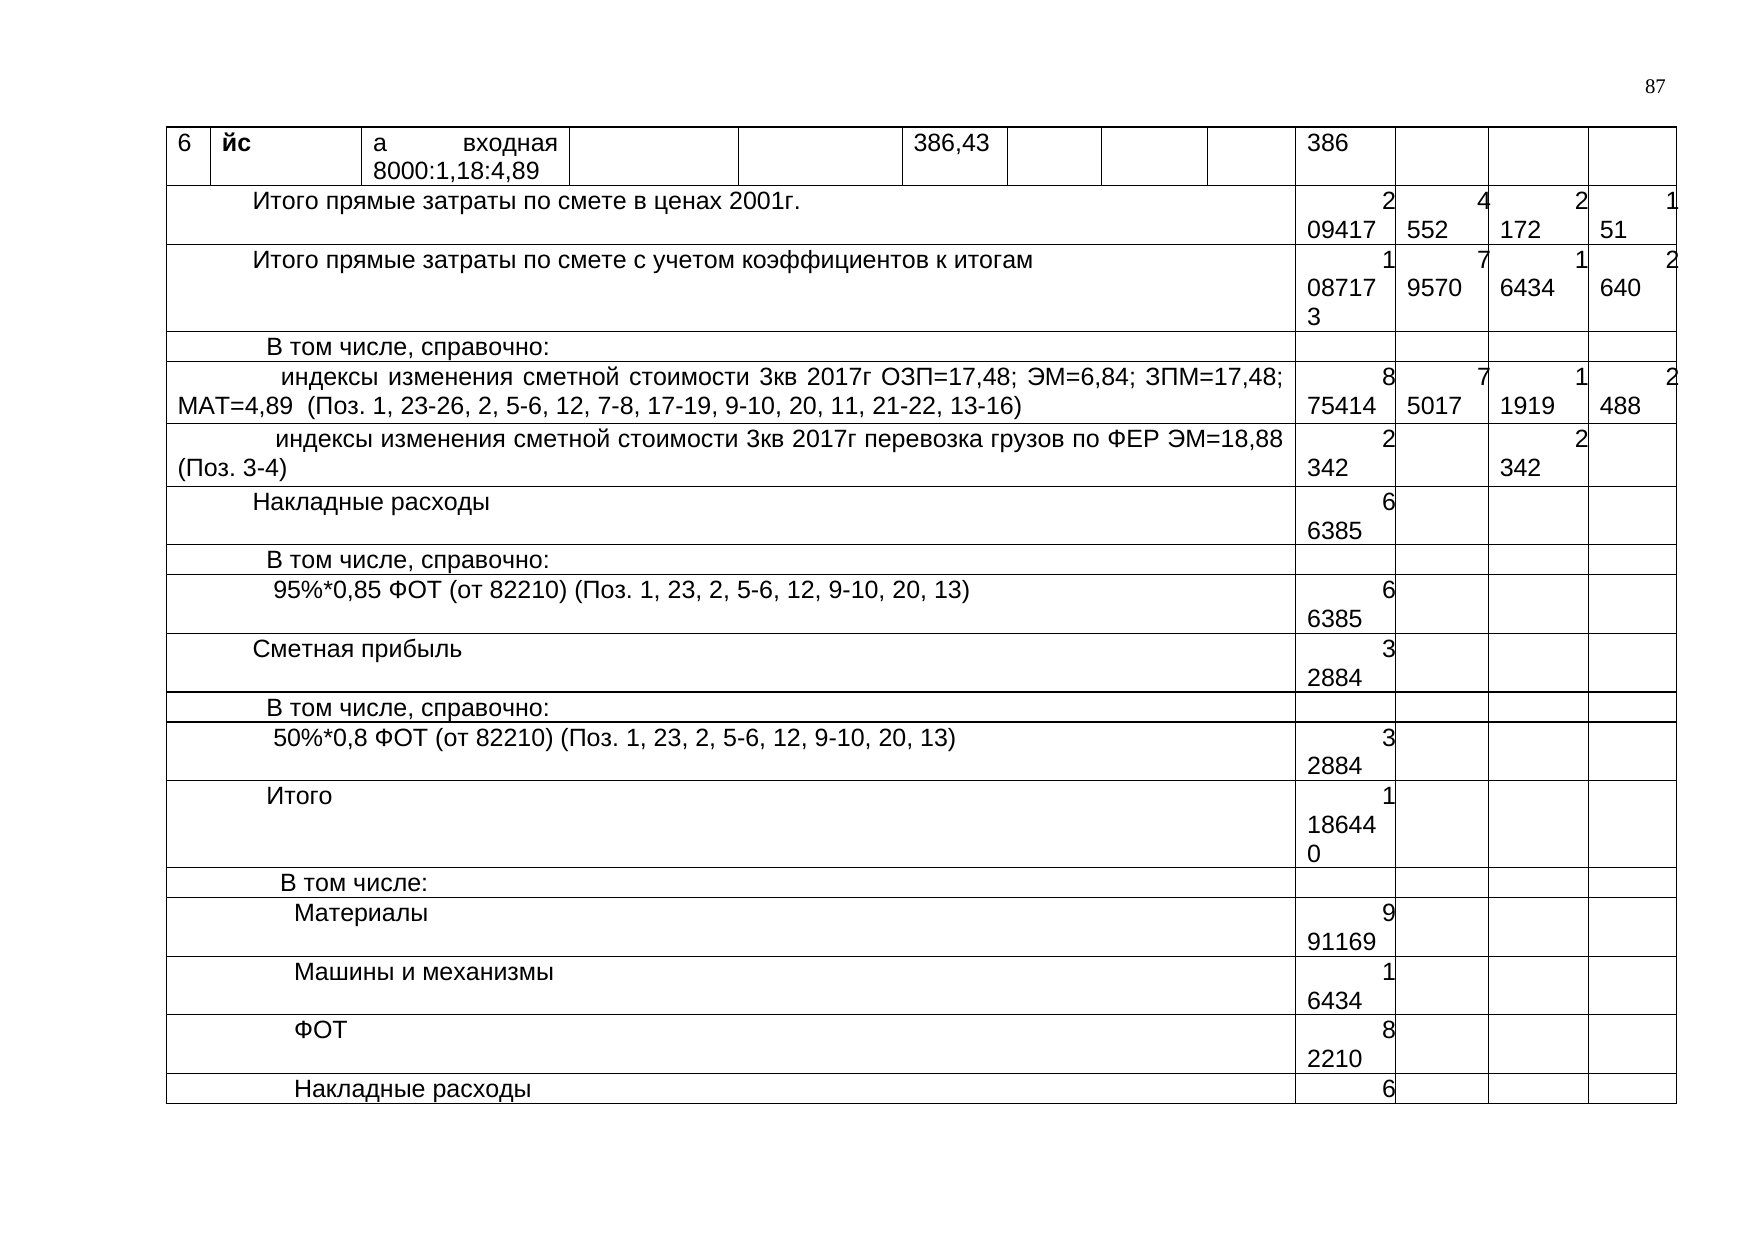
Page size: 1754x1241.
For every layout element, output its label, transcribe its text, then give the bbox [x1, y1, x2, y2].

table_cell [1589, 332, 1676, 361]
table_cell [1396, 332, 1488, 361]
table_cell 991169 [1296, 898, 1395, 956]
table_cell [1489, 693, 1588, 721]
table_cell 26 [167, 128, 210, 185]
table_cell [1589, 128, 1676, 185]
table_cell [1589, 634, 1676, 691]
table_cell [1396, 545, 1488, 574]
table_cell [1489, 957, 1588, 1014]
table_cell [1589, 1015, 1676, 1073]
table_cell [1489, 487, 1588, 544]
table_cell [1396, 1074, 1488, 1103]
table_cell [1489, 128, 1588, 185]
table_cell [1489, 781, 1588, 867]
table_cell Итого прямые затраты по смете в ценах 2001г. [167, 186, 1295, 243]
table_cell [1489, 1015, 1588, 1073]
table_cell 16434 [1296, 957, 1395, 1014]
table_cell [1589, 545, 1676, 574]
table_cell [1489, 868, 1588, 897]
table_cell [1589, 693, 1676, 721]
table_cell 79570 [1396, 245, 1488, 331]
table_cell 1087173 [1296, 245, 1395, 331]
table_cell [1396, 957, 1488, 1014]
table_cell [1396, 868, 1488, 897]
table_cell [1296, 545, 1395, 574]
table_cell 209417 [1296, 186, 1395, 243]
table_cell ФОТ [167, 1015, 1295, 1073]
table_cell прайс [211, 128, 361, 185]
table_cell [1296, 868, 1395, 897]
table_cell 66385 [1296, 575, 1395, 633]
table_cell В том числе, справочно: [167, 332, 1295, 361]
table_cell Итого [167, 781, 1295, 867]
table_cell 66385 [1296, 1074, 1395, 1103]
table_cell 50%*0,8 ФОТ (от 82210) (Поз. 1, 23, 2, 5-6, 12, 9-10, 20, 13) [167, 723, 1295, 780]
table_cell 2488 [1589, 362, 1676, 423]
table_cell [1208, 128, 1295, 185]
table_cell [1589, 575, 1676, 633]
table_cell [362, 128, 569, 185]
table_cell [1396, 634, 1488, 691]
table_cell 95%*0,85 ФОТ (от 82210) (Поз. 1, 23, 2, 5-6, 12, 9-10, 20, 13) [167, 575, 1295, 633]
table_cell [1396, 723, 1488, 780]
table_cell [1489, 723, 1588, 780]
table_cell 151 [1589, 186, 1676, 243]
table_cell [1396, 487, 1488, 544]
table_cell [1396, 693, 1488, 721]
table_cell [1296, 693, 1395, 721]
table_cell В том числе, справочно: [167, 693, 1295, 721]
table_cell 32884 [1296, 723, 1395, 780]
table_cell индексы изменения сметной стоимости 3кв 2017г перевозка грузов по ФЕР ЭМ=18,88 (Поз. 3-4) [167, 424, 1295, 486]
table_cell 1 [739, 128, 902, 185]
table_cell [1396, 128, 1488, 185]
table_cell [1489, 634, 1588, 691]
table_cell [1489, 898, 1588, 956]
table_cell [1589, 868, 1676, 897]
table_cell Накладные расходы [167, 1074, 1295, 1103]
table_cell [1489, 575, 1588, 633]
table_cell [1589, 957, 1676, 1014]
table_cell [1489, 545, 1588, 574]
table_cell [1589, 487, 1676, 544]
table_cell Итого прямые затраты по смете с учетом коэффициентов к итогам [167, 245, 1295, 331]
table_cell шт [570, 128, 738, 185]
table_cell [1489, 1074, 1588, 1103]
table_cell Сметная прибыль [167, 634, 1295, 691]
table_cell 32884 [1296, 634, 1395, 691]
table_cell 66385 [1296, 487, 1395, 544]
table_cell 875414 [1296, 362, 1395, 423]
table_cell [1296, 332, 1395, 361]
table_cell 11919 [1489, 362, 1588, 423]
table_cell 2342 [1296, 424, 1395, 486]
table_cell [1396, 424, 1488, 486]
table_cell [1396, 781, 1488, 867]
table_cell 4552 [1396, 186, 1488, 243]
table_cell [1589, 424, 1676, 486]
table_cell [1396, 575, 1488, 633]
table_cell 2640 [1589, 245, 1676, 331]
table_cell [1396, 1015, 1488, 1073]
table_cell [1589, 781, 1676, 867]
table_cell [1396, 898, 1488, 956]
table_cell 75017 [1396, 362, 1488, 423]
table_cell [1102, 128, 1207, 185]
table_cell [1589, 1074, 1676, 1103]
table_cell 1186440 [1296, 781, 1395, 867]
table_cell В том числе: [167, 868, 1295, 897]
table_cell Материалы [167, 898, 1295, 956]
table_cell 16434 [1489, 245, 1588, 331]
table_cell [1489, 332, 1588, 361]
table_cell Машины и механизмы [167, 957, 1295, 1014]
table_cell [1589, 723, 1676, 780]
table_cell 2172 [1489, 186, 1588, 243]
table_cell [1008, 128, 1101, 185]
table_cell В том числе, справочно: [167, 545, 1295, 574]
table_cell Накладные расходы [167, 487, 1295, 544]
table_cell 1386 [1296, 128, 1395, 185]
table_cell 2342 [1489, 424, 1588, 486]
table_cell [1589, 898, 1676, 956]
table_cell индексы изменения сметной стоимости 3кв 2017г ОЗП=17,48; ЭМ=6,84; ЗПМ=17,48; МАТ=4,89 (Поз. 1, 23-26, 2, 5-6, 12, 7-8, 17-19, 9-10, 20, 11, 21-22, 13-16) [167, 362, 1295, 423]
table_cell 1386,43 [903, 128, 1007, 185]
table_cell 82210 [1296, 1015, 1395, 1073]
